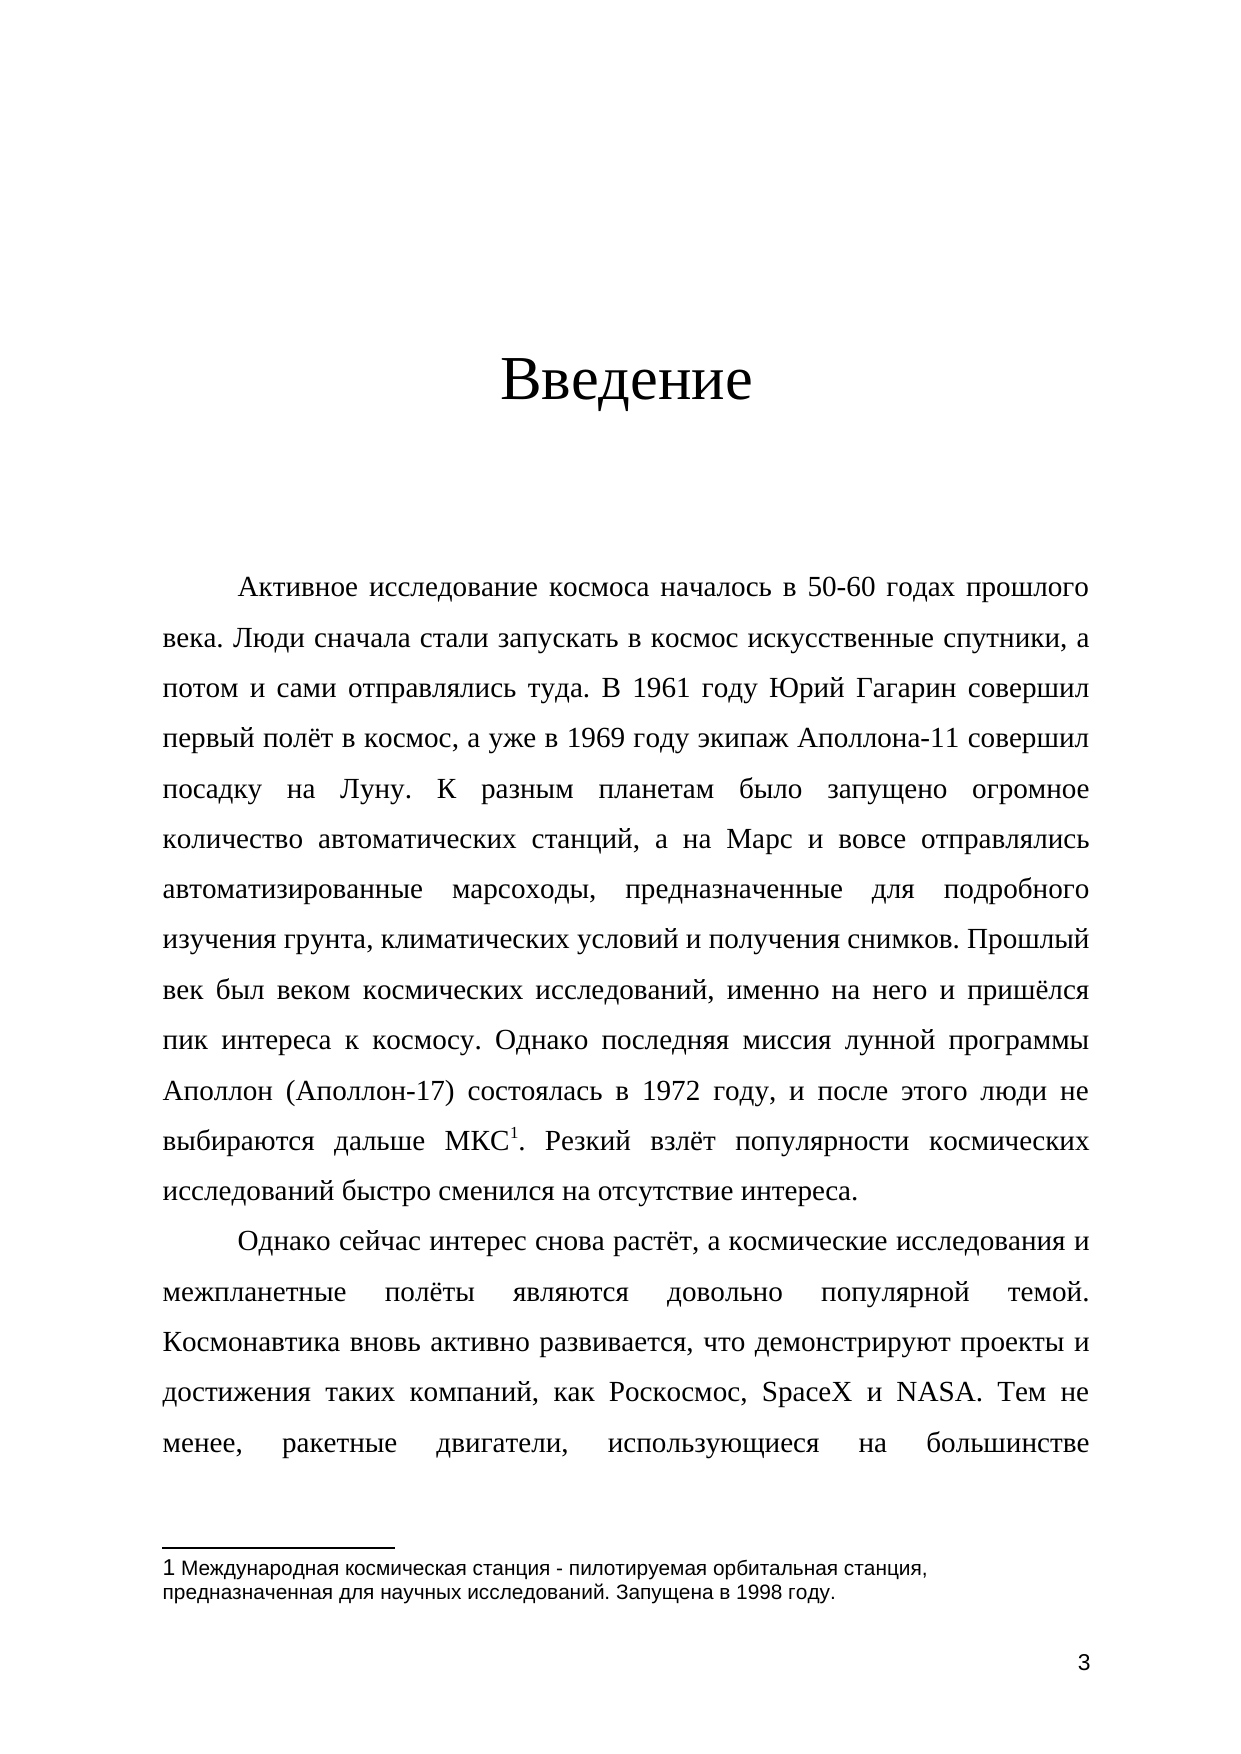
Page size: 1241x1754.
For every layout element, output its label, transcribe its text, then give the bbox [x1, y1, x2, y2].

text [162, 1223, 1090, 1458]
text Активное исследование космоса началось в 50-60 годах прошлого века. Люди сначала стали запускать в космос искусственные спутники, а потом и сами отправлялись туда. В 1961 году Юрий Гагарин совершил первый полёт в космос, а уже в 1969 году экипаж Аполлона-11 совершил посадку на Луну. К разным планетам было запущено огромное количество автоматических станций, а на Марс и вовсе отправлялись автоматизированные марсоходы, предназначенные для подробного изучения грунта, климатических условий и получения снимков. Прошлый век был веком космических исследований, именно на него и пришёлся пик интереса к космосу. Однако последняя миссия лунной программы Аполлон (Аполлон-17) состоялась в 1972 году, и после этого люди не выбираются дальше МКС. Резкий взлёт популярности космических исследований быстро сменился на отсутствие интереса. [162, 569, 1090, 1207]
subtitle Введение [162, 341, 1090, 413]
